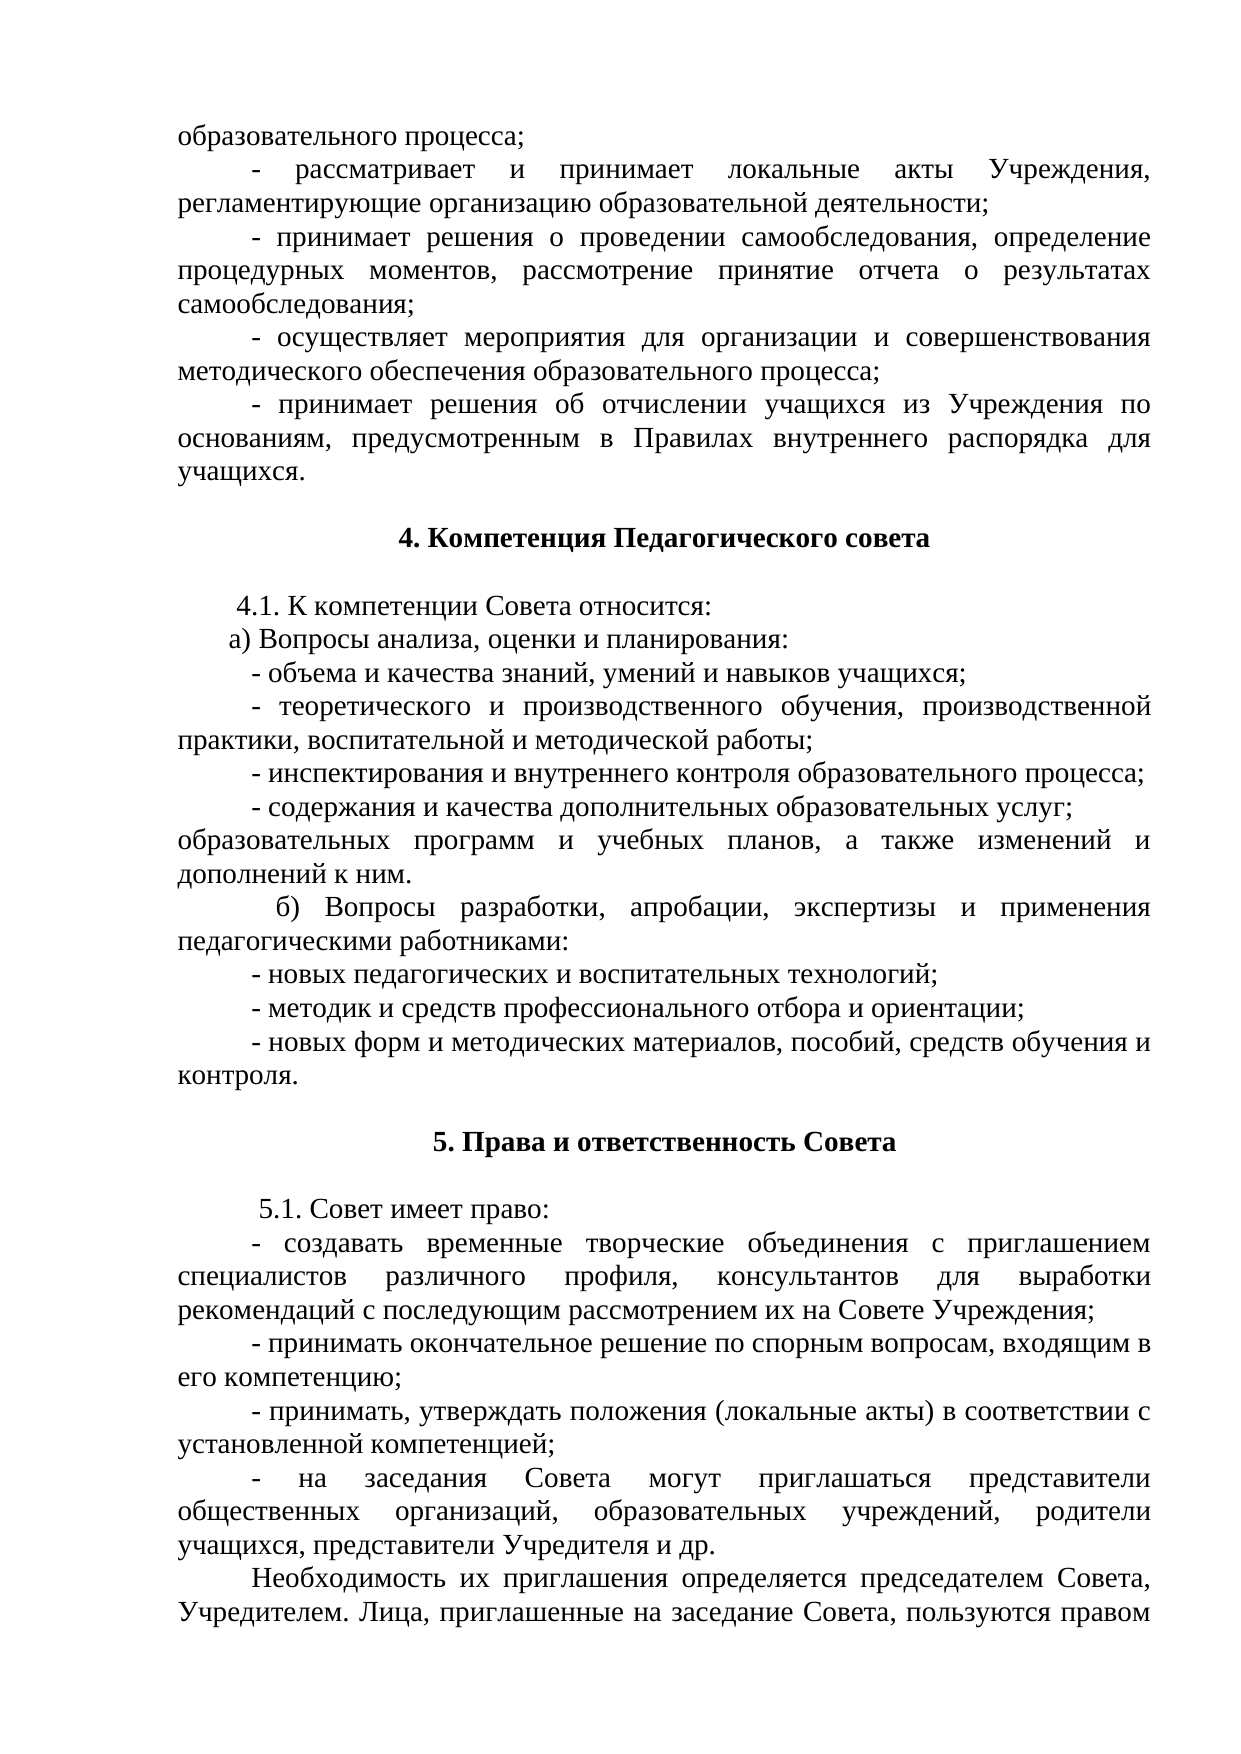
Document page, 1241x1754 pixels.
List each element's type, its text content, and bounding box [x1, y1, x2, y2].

text - принимает решения о проведении самообследования, определение процедурных моментов, рассмотрение принятие отчета о результатах самообследования; [177, 219, 1152, 319]
text б) Вопросы разработки, апробации, экспертизы и применения педагогическими работниками: [177, 889, 1152, 957]
text - новых форм и методических материалов, пособий, средств обучения и контроля. [177, 1024, 1152, 1091]
text - принимать, утверждать положения (локальные акты) в соответствии с установленной компетенцией; [177, 1393, 1152, 1460]
text - принимать окончательное решение по спорным вопросам, входящим в его компетенцию; [177, 1326, 1152, 1393]
text 4. Компетенция Педагогического совета [177, 521, 1152, 554]
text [177, 1560, 1152, 1627]
text 5.1. Совет имеет право: [177, 1191, 1152, 1225]
text - объема и качества знаний, умений и навыков учащихся; [177, 655, 1152, 688]
text - осуществляет мероприятия для организации и совершенствования методического обеспечения образовательного процесса; [177, 319, 1152, 386]
text - создавать временные творческие объединения с приглашением специалистов различного профиля, консультантов для выработки рекомендаций с последующим рассмотрением их на Совете Учреждения; [177, 1225, 1152, 1326]
text 5. Права и ответственность Совета [177, 1124, 1152, 1158]
text образовательных программ и учебных планов, а также изменений и дополнений к ним. [177, 822, 1152, 889]
text - методик и средств профессионального отбора и ориентации; [177, 990, 1152, 1024]
text - новых педагогических и воспитательных технологий; [177, 957, 1152, 990]
text - принимает решения об отчислении учащихся из Учреждения по основаниям, предусмотренным в Правилах внутреннего распорядка для учащихся. [177, 386, 1152, 487]
text 4.1. К компетенции Совета относится: [177, 588, 1152, 621]
text - содержания и качества дополнительных образовательных услуг; [177, 789, 1152, 822]
text - рассматривает и принимает локальные акты Учреждения, регламентирующие организацию образовательной деятельности; [177, 152, 1152, 219]
text - на заседания Совета могут приглашаться представители общественных организаций, образовательных учреждений, родители учащихся, представители Учредителя и др. [177, 1460, 1152, 1560]
text а) Вопросы анализа, оценки и планирования: [177, 621, 1152, 655]
text - инспектирования и внутреннего контроля образовательного процесса; [177, 755, 1152, 789]
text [177, 118, 1152, 152]
text - теоретического и производственного обучения, производственной практики, воспитательной и методической работы; [177, 688, 1152, 755]
